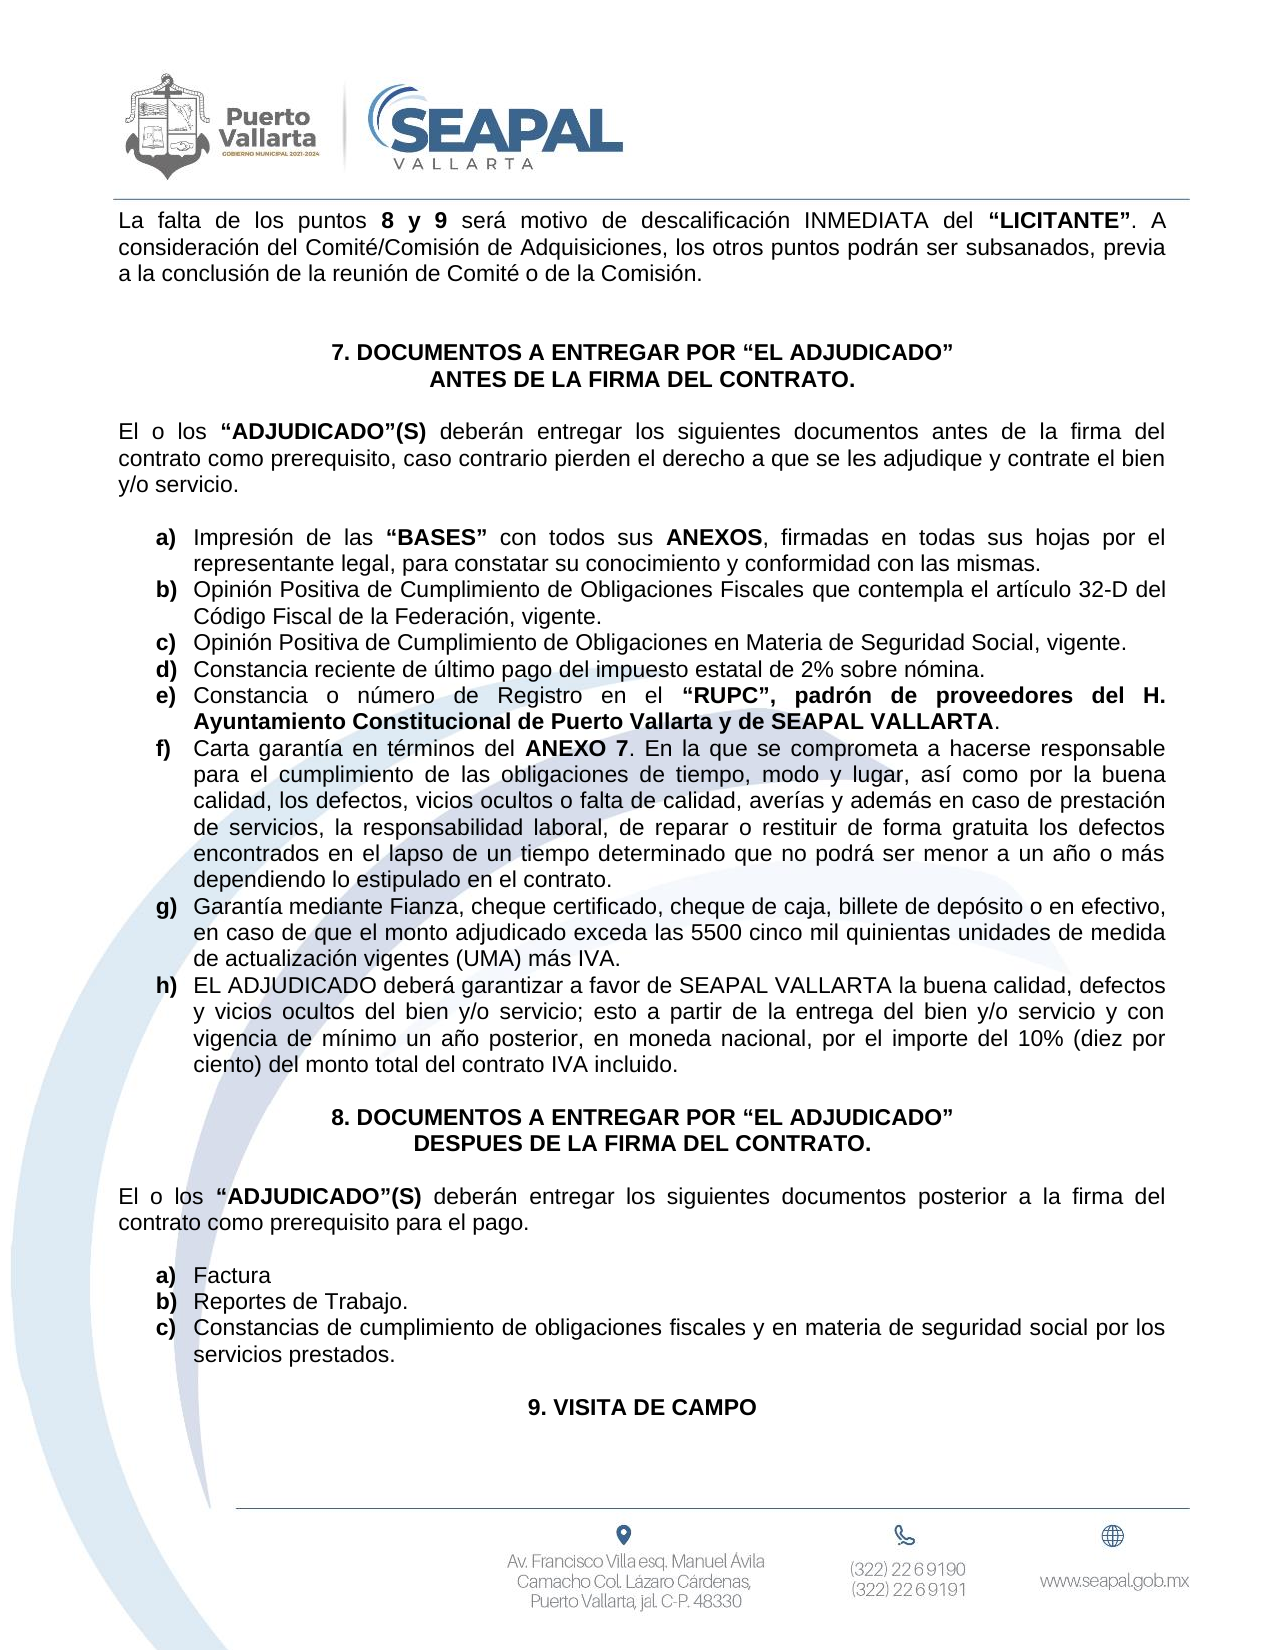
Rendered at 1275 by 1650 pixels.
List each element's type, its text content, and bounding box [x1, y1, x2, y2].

list Factura [156, 1262, 1166, 1288]
text 8. DOCUMENTOS A ENTREGAR POR “EL ADJUDICADO” [118, 1103, 1166, 1130]
list Garantía mediante Fianza, cheque certificado, cheque de caja, billete de depósito o en efectivo, en caso de que el monto adjudicado exceda las 5500 cinco mil quinientas unidades de medida de actualización vigentes (UMA) más IVA. [156, 893, 1166, 972]
text El o los “ADJUDICADO”(S) deberán entregar los siguientes documentos antes de la firma del contrato como prerequisito, caso contrario pierden el derecho a que se les adjudique y contrate el bien y/o servicio. [118, 418, 1166, 497]
list Constancias de cumplimiento de obligaciones fiscales y en materia de seguridad social por los servicios prestados. [156, 1314, 1166, 1367]
list Opinión Positiva de Cumplimiento de Obligaciones Fiscales que contempla el artículo 32-D del Código Fiscal de la Federación, vigente. [156, 576, 1166, 629]
text ANTES DE LA FIRMA DEL CONTRATO. [118, 366, 1166, 392]
list Carta garantía en términos del ANEXO 7. En la que se comprometa a hacerse responsable para el cumplimiento de las obligaciones de tiempo, modo y lugar, así como por la buena calidad, los defectos, vicios ocultos o falta de calidad, averías y además en caso de prestación de servicios, la responsabilidad laboral, de reparar o restituir de forma gratuita los defectos encontrados en el lapso de un tiempo determinado que no podrá ser menor a un año o más dependiendo lo estipulado en el contrato. [156, 734, 1166, 893]
text 7. DOCUMENTOS A ENTREGAR POR “EL ADJUDICADO” [118, 339, 1166, 366]
text 9. VISITA DE CAMPO [118, 1393, 1166, 1420]
list Impresión de las “BASES” con todos sus ANEXOS, firmadas en todas sus hojas por el representante legal, para constatar su conocimiento y conformidad con las mismas. [156, 524, 1166, 576]
list Opinión Positiva de Cumplimiento de Obligaciones en Materia de Seguridad Social, vigente. [156, 629, 1166, 656]
picture [9, 0, 1275, 1650]
list Constancia reciente de último pago del impuesto estatal de 2% sobre nómina. [156, 656, 1166, 682]
text El o los “ADJUDICADO”(S) deberán entregar los siguientes documentos posterior a la firma del contrato como prerequisito para el pago. [118, 1183, 1166, 1235]
list EL ADJUDICADO deberá garantizar a favor de SEAPAL VALLARTA la buena calidad, defectos y vicios ocultos del bien y/o servicio; esto a partir de la entrega del bien y/o servicio y con vigencia de mínimo un año posterior, en moneda nacional, por el importe del 10% (diez por ciento) del monto total del contrato IVA incluido. [156, 972, 1166, 1077]
list Reportes de Trabajo. [156, 1288, 1166, 1314]
list Constancia o número de Registro en el “RUPC”, padrón de proveedores del H. Ayuntamiento Constitucional de Puerto Vallarta y de SEAPAL VALLARTA. [156, 682, 1166, 734]
text DESPUES DE LA FIRMA DEL CONTRATO. [118, 1130, 1166, 1156]
text La falta de los puntos 8 y 9 será motivo de descalificación INMEDIATA del “LICITANTE”. A consideración del Comité/Comisión de Adquisiciones, los otros puntos podrán ser subsanados, previa a la conclusión de la reunión de Comité o de la Comisión. [118, 207, 1166, 287]
